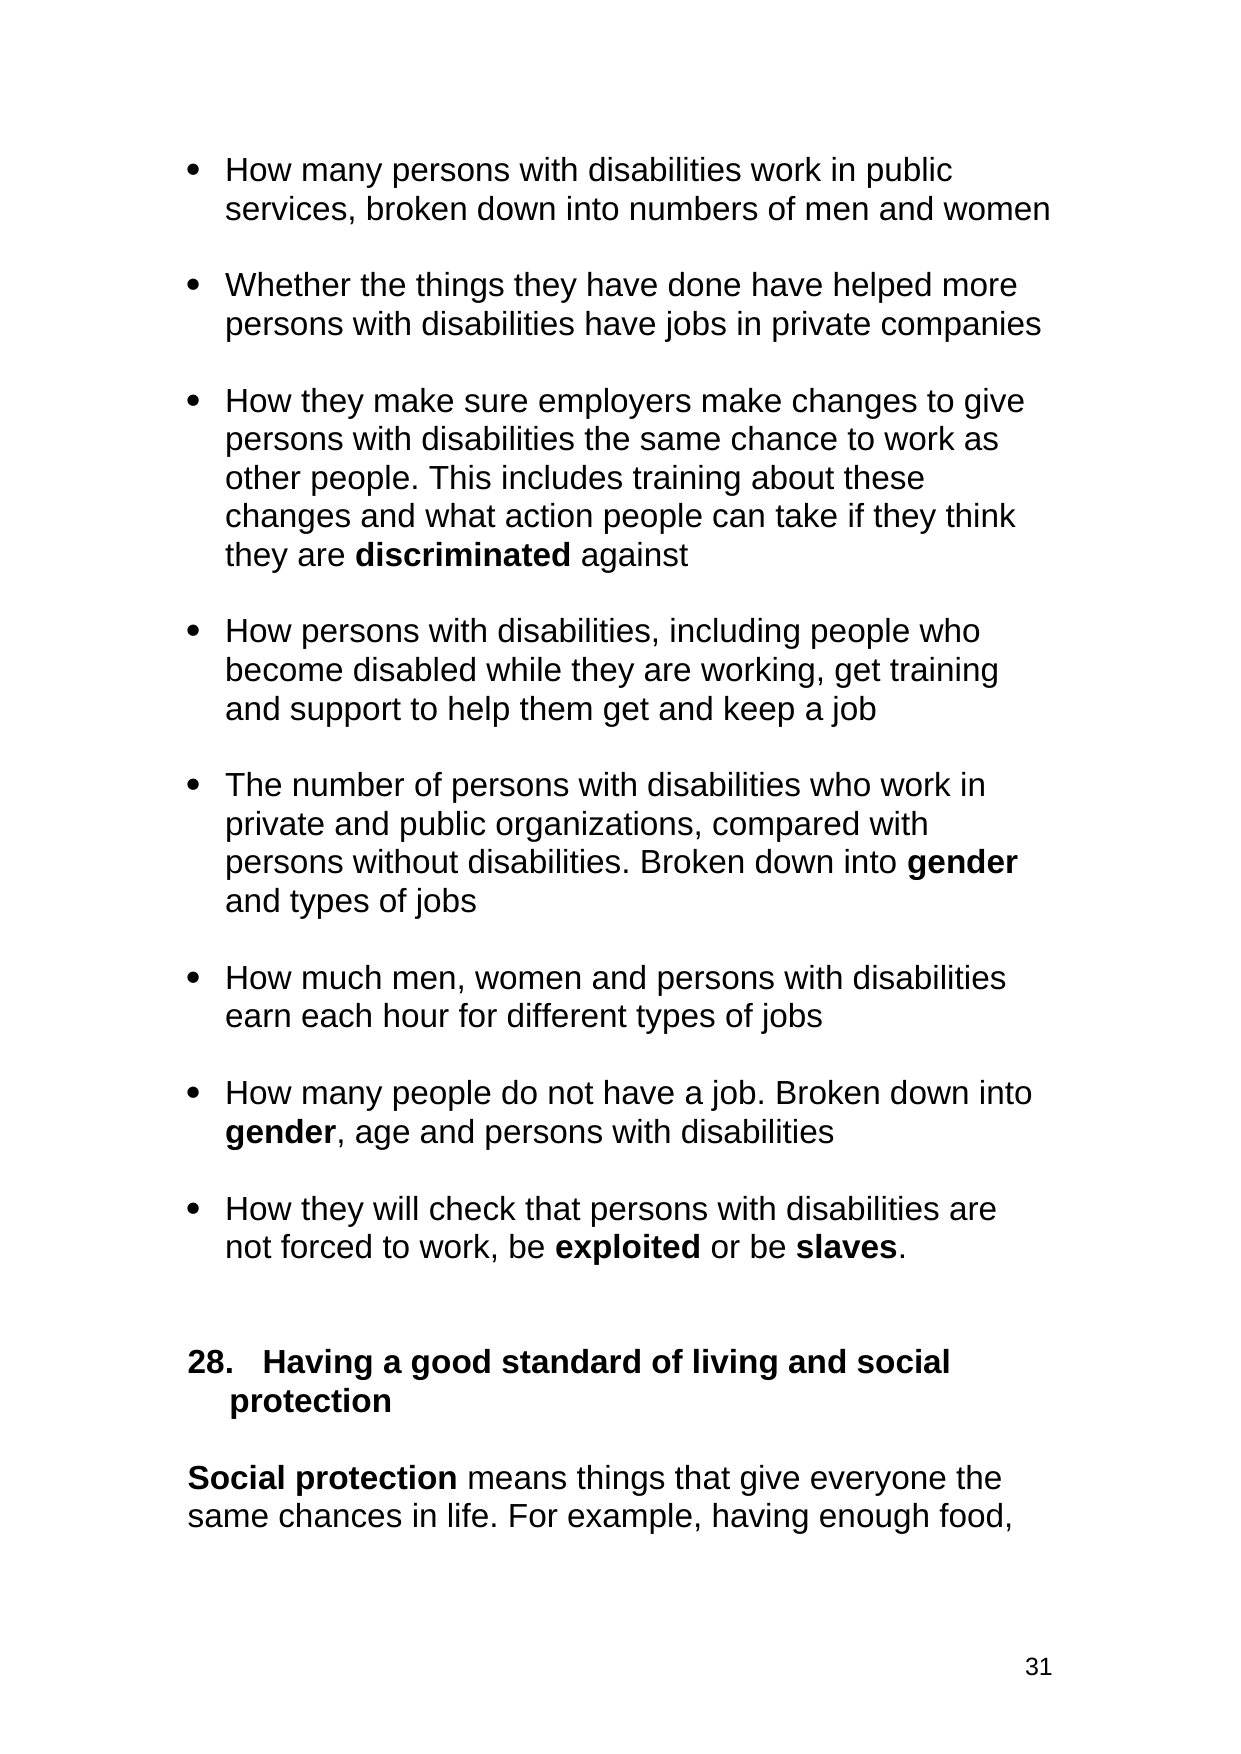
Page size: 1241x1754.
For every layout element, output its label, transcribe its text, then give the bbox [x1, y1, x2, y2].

list Having a good standard of living and social protection [187, 1342, 1053, 1419]
list How many persons with disabilities work in public services, broken down into numbers of men and women [187, 150, 1053, 227]
list How much men, women and persons with disabilities earn each hour for different types of jobs [187, 958, 1053, 1035]
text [187, 1458, 1053, 1534]
list The number of persons with disabilities who work in private and public organizations, compared with persons without disabilities. Broken down into gender and types of jobs [187, 765, 1053, 919]
list How many people do not have a job. Broken down into gender, age and persons with disabilities [187, 1073, 1053, 1150]
list Whether the things they have done have helped more persons with disabilities have jobs in private companies [187, 265, 1053, 342]
list How they make sure employers make changes to give persons with disabilities the same chance to work as other people. This includes training about these changes and what action people can take if they think they are discriminated against [187, 381, 1053, 573]
list How persons with disabilities, including people who become disabled while they are working, get training and support to help them get and keep a job [187, 612, 1053, 727]
list How they will check that persons with disabilities are not forced to work, be exploited or be slaves. [187, 1188, 1053, 1266]
